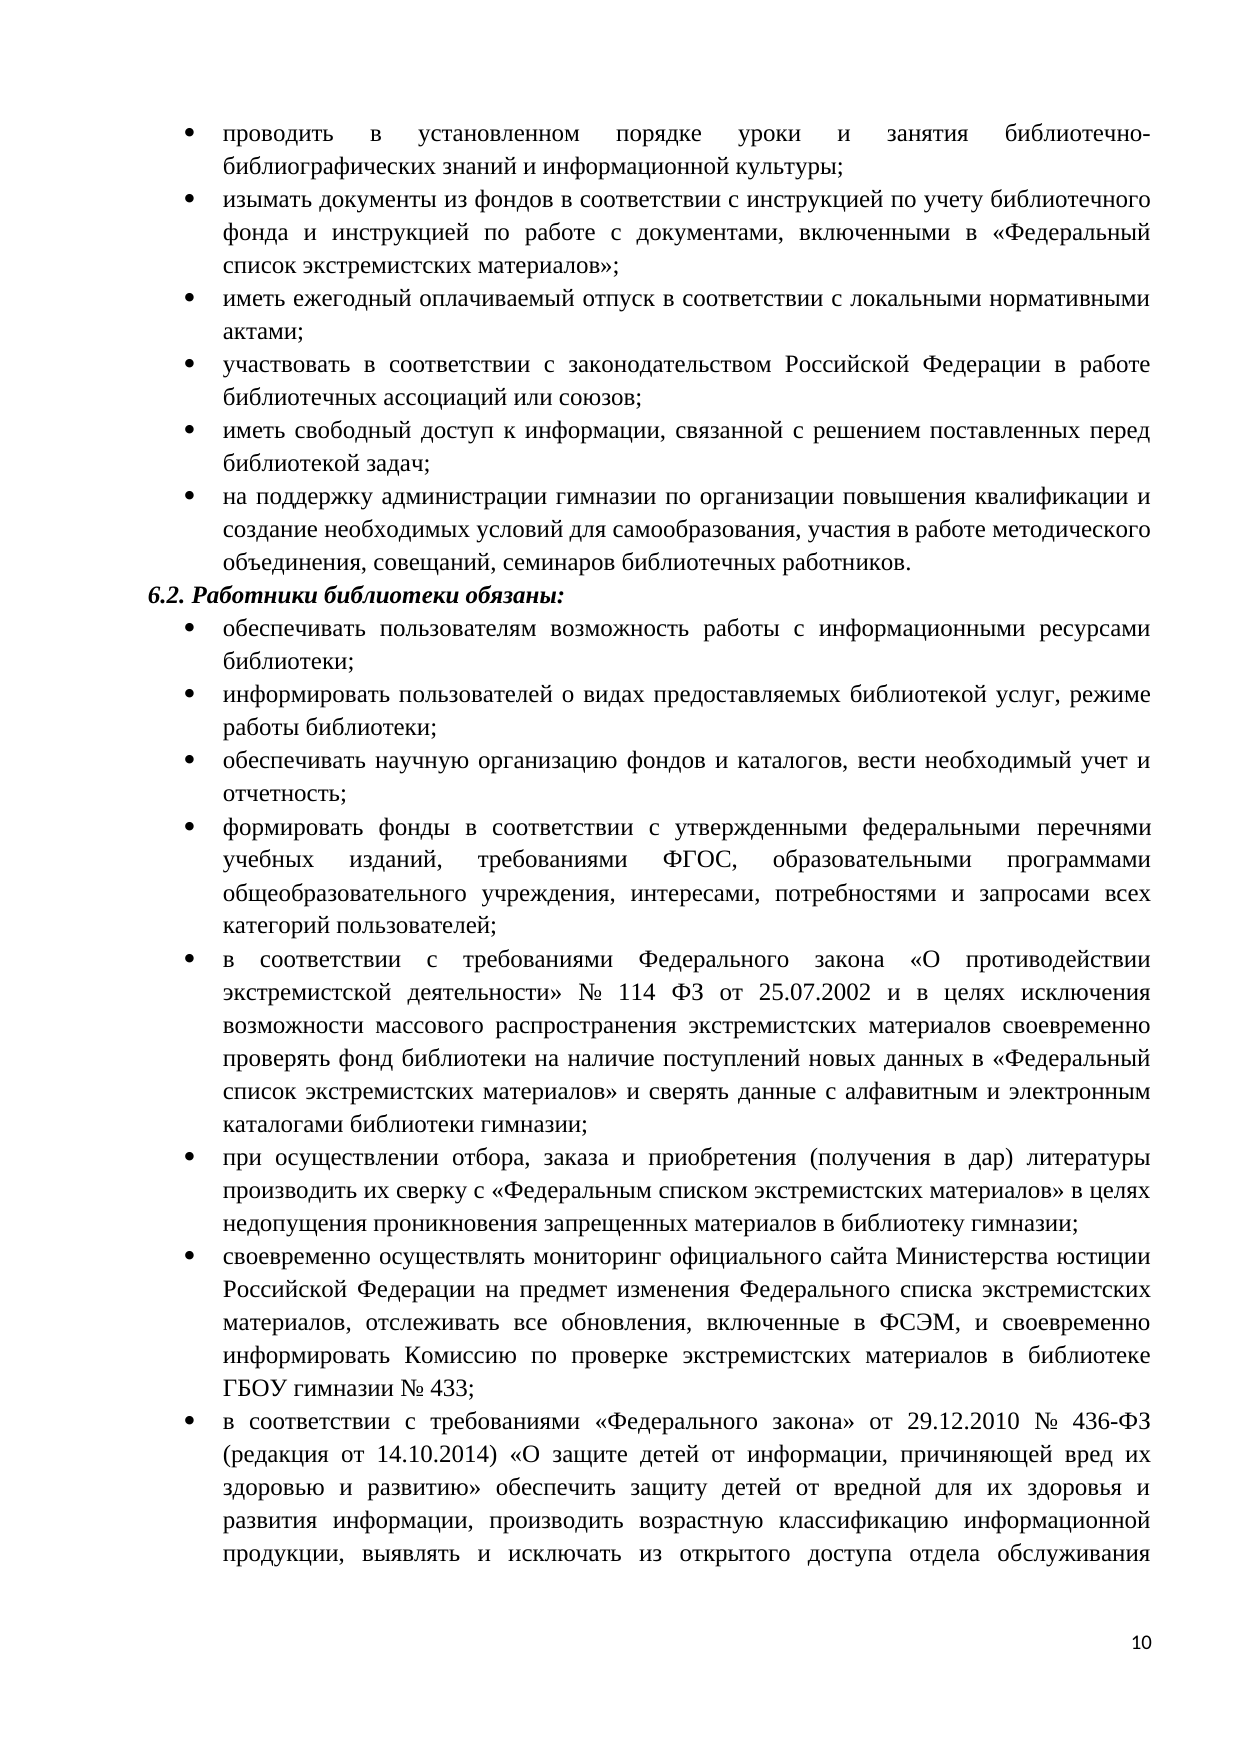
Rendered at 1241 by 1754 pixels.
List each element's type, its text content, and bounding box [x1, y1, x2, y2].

list иметь ежегодный оплачиваемый отпуск в соответствии с локальными нормативными актами; [185, 283, 1152, 345]
list на поддержку администрации гимназии по организации повышения квалификации и создание необходимых условий для самообразования, участия в работе методического объединения, совещаний, семинаров библиотечных работников. [185, 481, 1152, 576]
list информировать пользователей о видах предоставляемых библиотекой услуг, режиме работы библиотеки; [185, 679, 1152, 741]
text 6.2. Работники библиотеки обязаны: [148, 580, 1152, 609]
list своевременно осуществлять мониторинг официального сайта Министерства юстиции Российской Федерации на предмет изменения Федерального списка экстремистских материалов, отслеживать все обновления, включенные в ФСЭМ, и своевременно информировать Комиссию по проверке экстремистских материалов в библиотеке ГБОУ гимназии № 433; [185, 1241, 1152, 1402]
list обеспечивать пользователям возможность работы с информационными ресурсами библиотеки; [185, 613, 1152, 675]
list формировать фонды в соответствии с утвержденными федеральными перечнями учебных изданий, требованиями ФГОС, образовательными программами общеобразовательного учреждения, интересами, потребностями и запросами всех категорий пользователей; [185, 812, 1152, 939]
list обеспечивать научную организацию фондов и каталогов, вести необходимый учет и отчетность; [185, 746, 1152, 807]
list при осуществлении отбора, заказа и приобретения (получения в дар) литературы производить их сверку с «Федеральным списком экстремистских материалов» в целях недопущения проникновения запрещенных материалов в библиотеку гимназии; [185, 1142, 1152, 1237]
list в соответствии с требованиями Федерального закона «О противодействии экстремистской деятельности» № 114 ФЗ от 25.07.2002 и в целях исключения возможности массового распространения экстремистских материалов своевременно проверять фонд библиотеки на наличие поступлений новых данных в «Федеральный список экстремистских материалов» и сверять данные с алфавитным и электронным каталогами библиотеки гимназии; [185, 944, 1152, 1137]
list изымать документы из фондов в соответствии с инструкцией по учету библиотечного фонда и инструкцией по работе с документами, включенными в «Федеральный список экстремистских материалов»; [185, 184, 1152, 279]
list проводить в установленном порядке уроки и занятия библиотечно-библиографических знаний и информационной культуры; [185, 118, 1152, 180]
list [185, 1406, 1152, 1567]
list участвовать в соответствии с законодательством Российской Федерации в работе библиотечных ассоциаций или союзов; [185, 349, 1152, 411]
list иметь свободный доступ к информации, связанной с решением поставленных перед библиотекой задач; [185, 415, 1152, 477]
